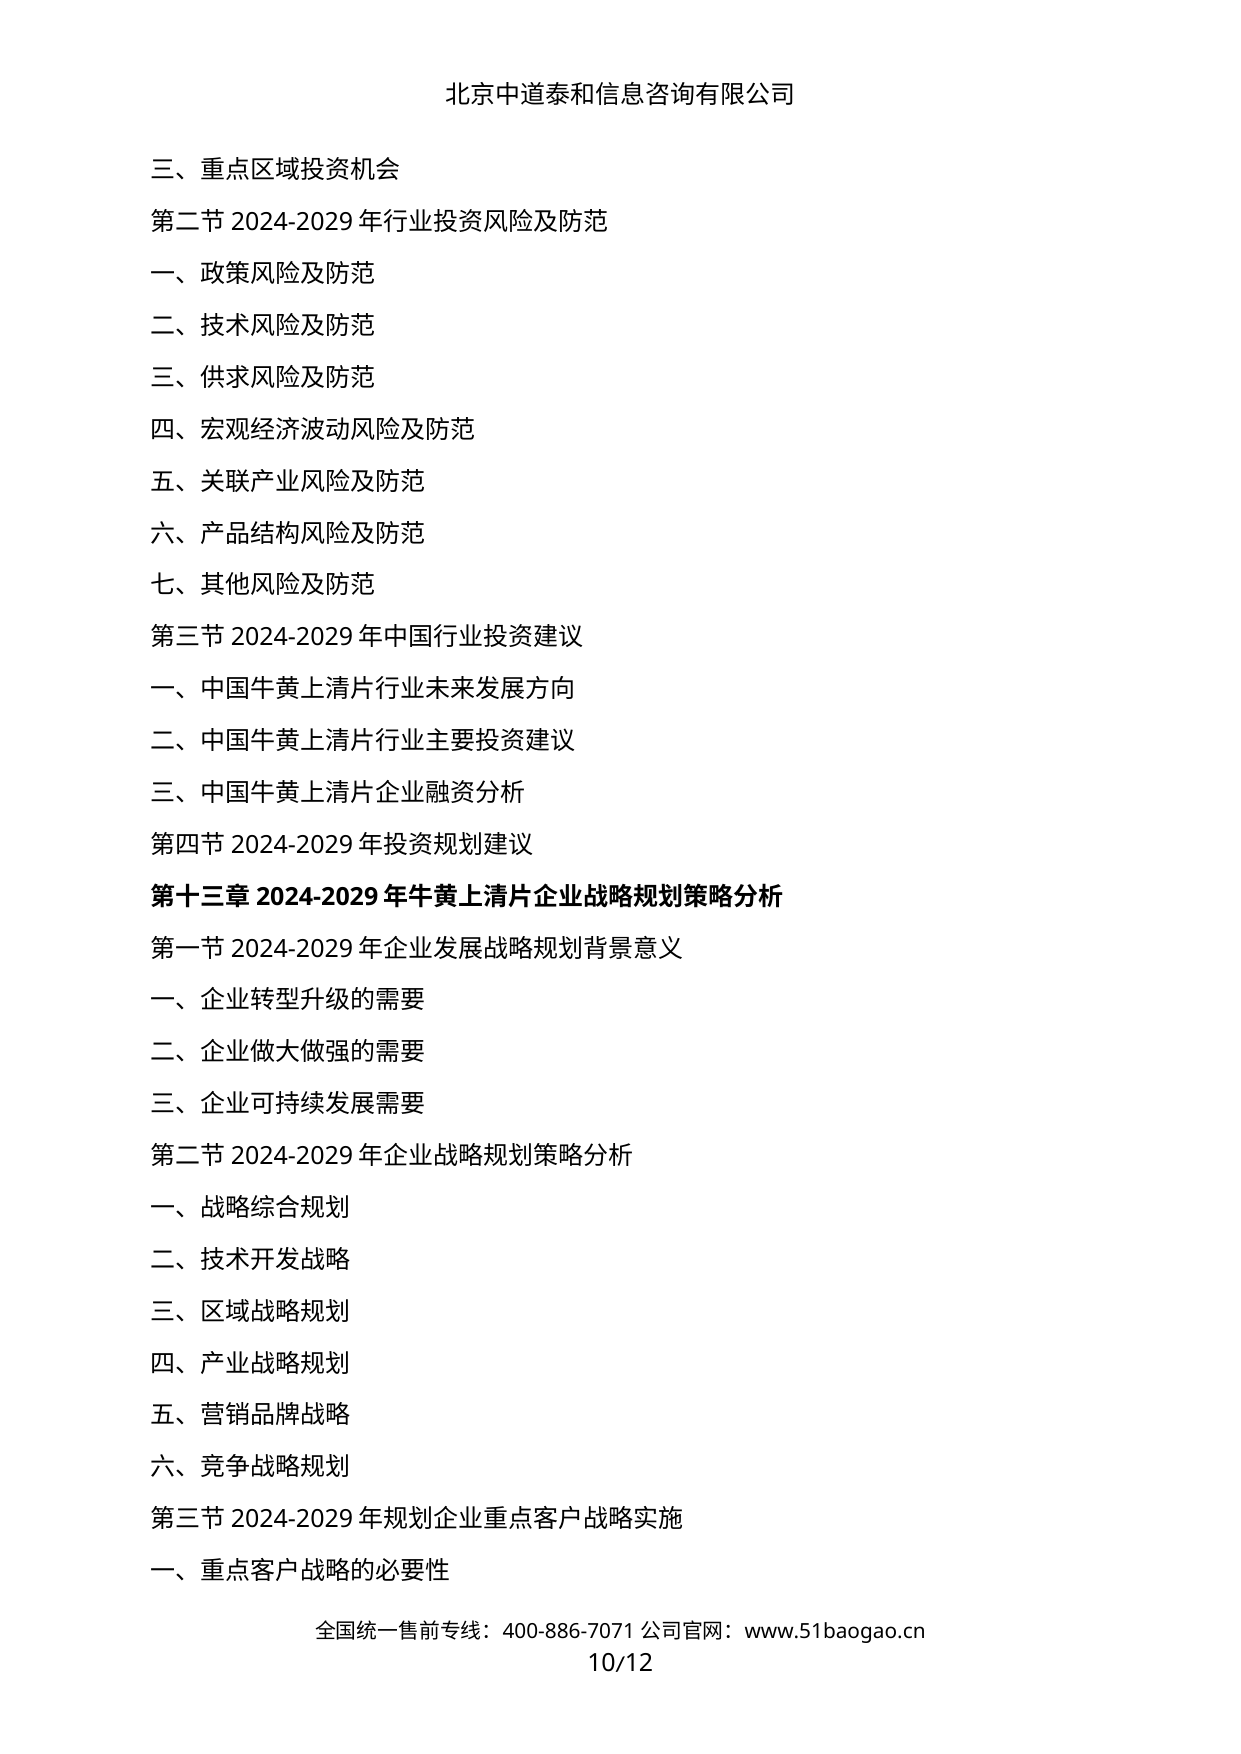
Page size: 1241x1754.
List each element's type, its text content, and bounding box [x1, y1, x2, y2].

text 一、战略综合规划 [150, 1187, 1090, 1224]
text 五、营销品牌战略 [150, 1395, 1090, 1431]
text 四、宏观经济波动风险及防范 [150, 409, 1090, 446]
text 一、企业转型升级的需要 [150, 980, 1090, 1016]
text 二、企业做大做强的需要 [150, 1032, 1090, 1068]
text 三、供求风险及防范 [150, 357, 1090, 394]
text 一、政策风险及防范 [150, 254, 1090, 290]
text 七、其他风险及防范 [150, 565, 1090, 601]
text 五、关联产业风险及防范 [150, 461, 1090, 497]
text 第一节 2024-2029年企业发展战略规划背景意义 [150, 928, 1090, 964]
text 二、中国牛黄上清片行业主要投资建议 [150, 721, 1090, 757]
text 第十三章 2024-2029年牛黄上清片企业战略规划策略分析 [150, 876, 1090, 912]
text 六、产品结构风险及防范 [150, 513, 1090, 549]
text 第二节 2024-2029年企业战略规划策略分析 [150, 1136, 1090, 1172]
text 一、中国牛黄上清片行业未来发展方向 [150, 669, 1090, 705]
text 一、重点客户战略的必要性 [150, 1551, 1090, 1587]
text 二、技术风险及防范 [150, 306, 1090, 342]
text 二、技术开发战略 [150, 1239, 1090, 1276]
text 三、重点区域投资机会 [150, 150, 1090, 186]
text 第二节 2024-2029年行业投资风险及防范 [150, 202, 1090, 238]
text 三、企业可持续发展需要 [150, 1084, 1090, 1120]
text 第三节 2024-2029年中国行业投资建议 [150, 617, 1090, 653]
text 第三节 2024-2029年规划企业重点客户战略实施 [150, 1499, 1090, 1535]
text 六、竞争战略规划 [150, 1447, 1090, 1483]
text 三、区域战略规划 [150, 1291, 1090, 1327]
text 三、中国牛黄上清片企业融资分析 [150, 772, 1090, 809]
text 四、产业战略规划 [150, 1343, 1090, 1379]
text 第四节 2024-2029年投资规划建议 [150, 824, 1090, 861]
